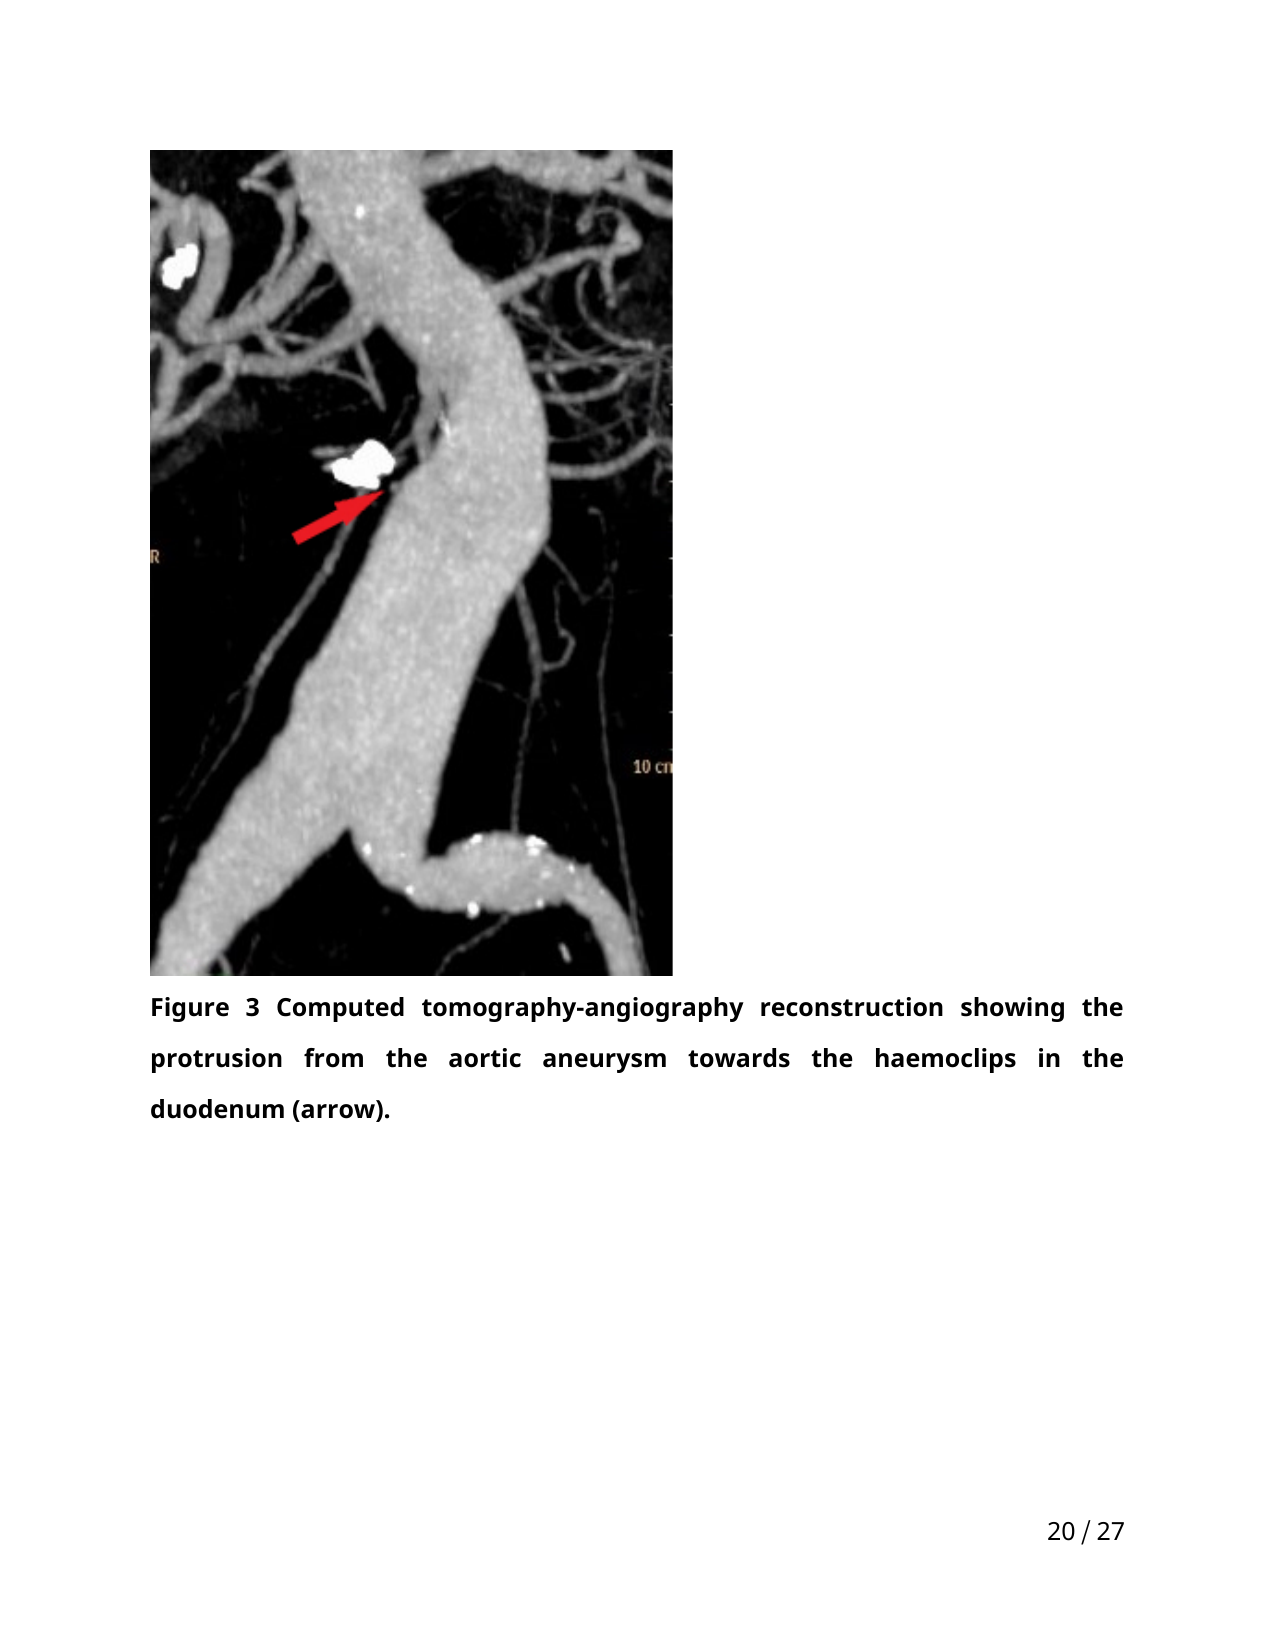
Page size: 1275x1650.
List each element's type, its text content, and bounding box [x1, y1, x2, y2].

picture [150, 150, 673, 976]
text Figure 3 Computed tomography-angiography reconstruction showing the protrusion from the aortic aneurysm towards the haemoclips in the duodenum (arrow). [150, 990, 1125, 1126]
